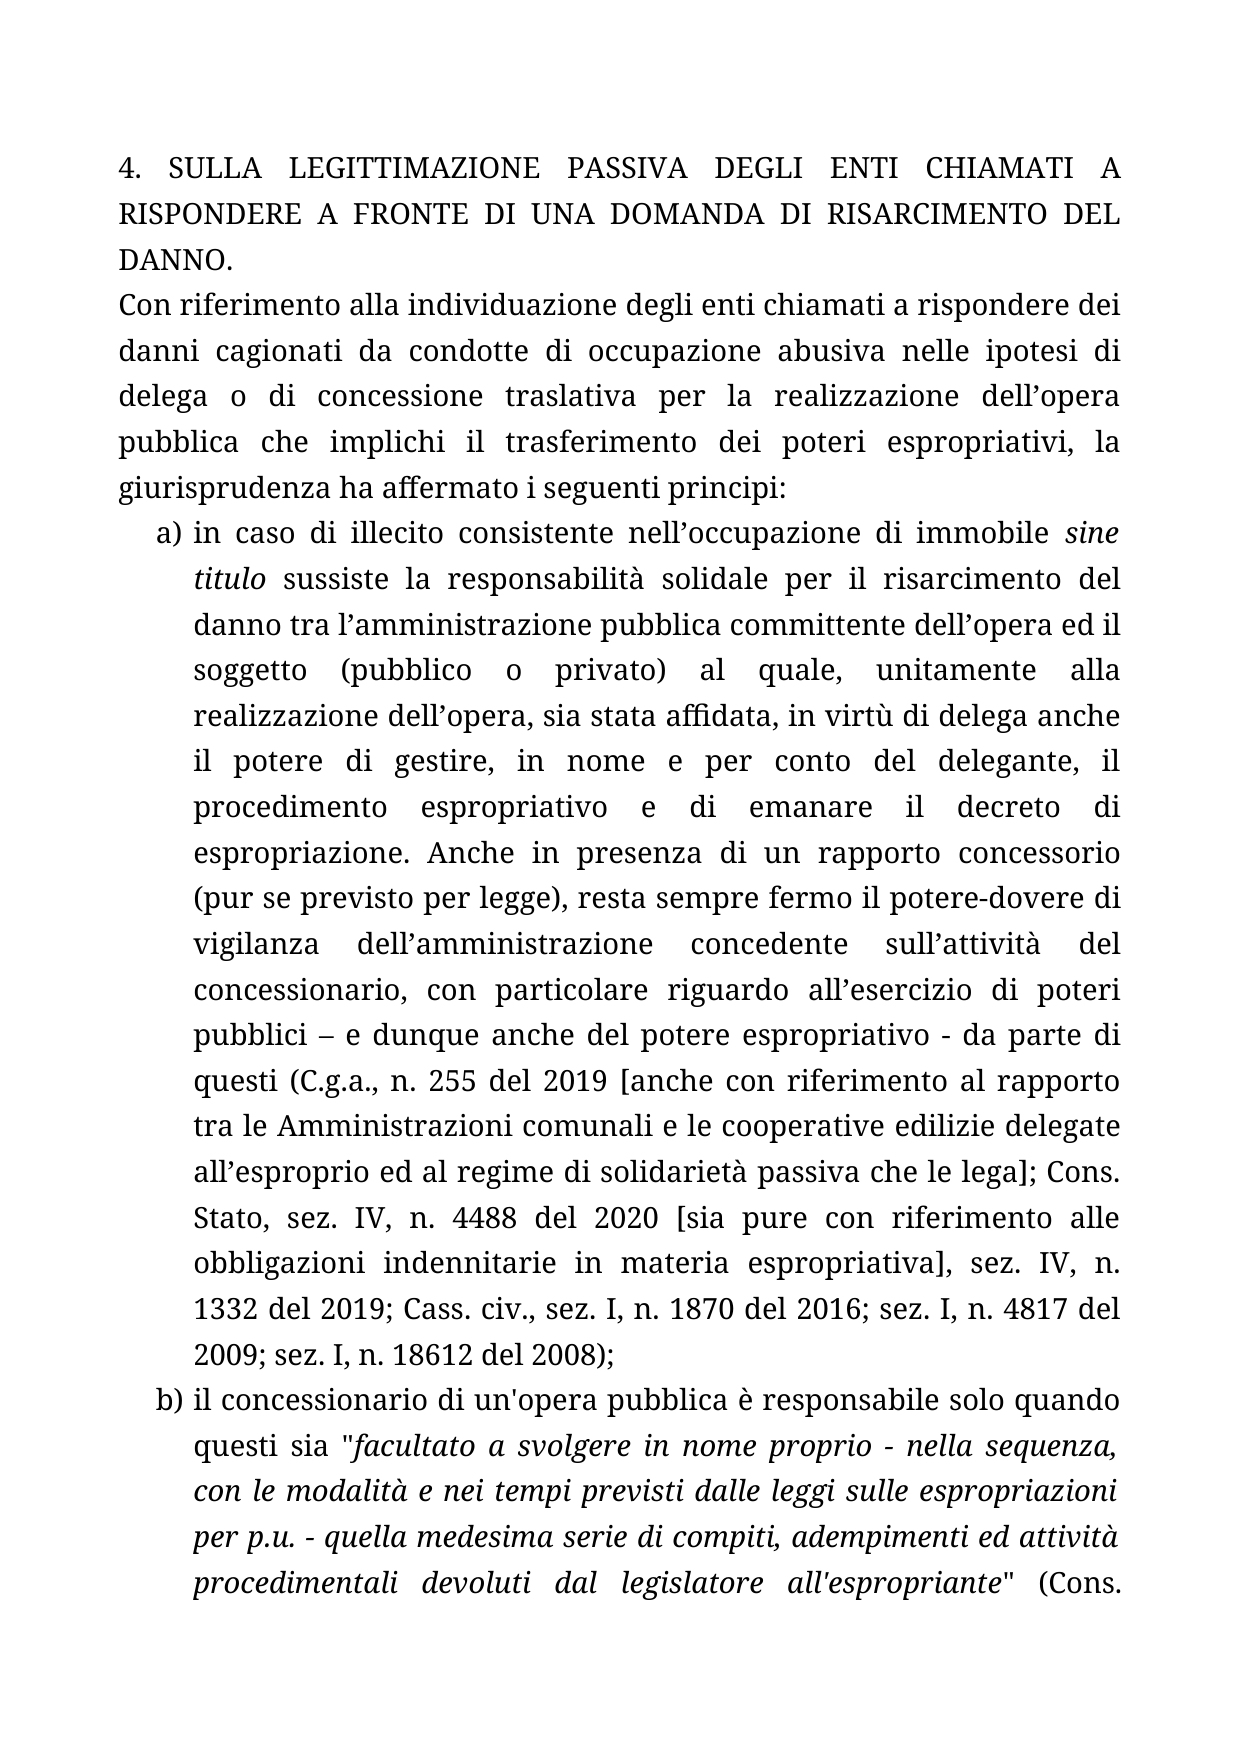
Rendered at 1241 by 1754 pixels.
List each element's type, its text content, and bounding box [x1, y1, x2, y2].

list in caso di illecito consistente nell’occupazione di immobile sine titulo sussiste la responsabilità solidale per il risarcimento del danno tra l’amministrazione pubblica committente dell’opera ed il soggetto (pubblico o privato) al quale, unitamente alla realizzazione dell’opera, sia stata affidata, in virtù di delega anche il potere di gestire, in nome e per conto del delegante, il procedimento espropriativo e di emanare il decreto di espropriazione. Anche in presenza di un rapporto concessorio (pur se previsto per legge), resta sempre fermo il potere-dovere di vigilanza dell’amministrazione concedente sull’attività del concessionario, con particolare riguardo all’esercizio di poteri pubblici – e dunque anche del potere espropriativo - da parte di questi (C.g.a., n. 255 del 2019 [anche con riferimento al rapporto tra le Amministrazioni comunali e le cooperative edilizie delegate all’esproprio ed al regime di solidarietà passiva che le lega]; Cons. Stato, sez. IV, n. 4488 del 2020 [sia pure con riferimento alle obbligazioni indennitarie in materia espropriativa], sez. IV, n. 1332 del 2019; Cass. civ., sez. I, n. 1870 del 2016; sez. I, n. 4817 del 2009; sez. I, n. 18612 del 2008); [156, 513, 1122, 1373]
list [156, 1379, 1122, 1602]
text Con riferimento alla individuazione degli enti chiamati a rispondere dei danni cagionati da condotte di occupazione abusiva nelle ipotesi di delega o di concessione traslativa per la realizzazione dell’opera pubblica che implichi il trasferimento dei poteri espropriativi, la giurisprudenza ha affermato i seguenti principi: [118, 284, 1122, 507]
text 4. SULLA LEGITTIMAZIONE PASSIVA DEGLI ENTI CHIAMATI A RISPONDERE A FRONTE DI UNA DOMANDA DI RISARCIMENTO DEL DANNO. [118, 148, 1122, 278]
